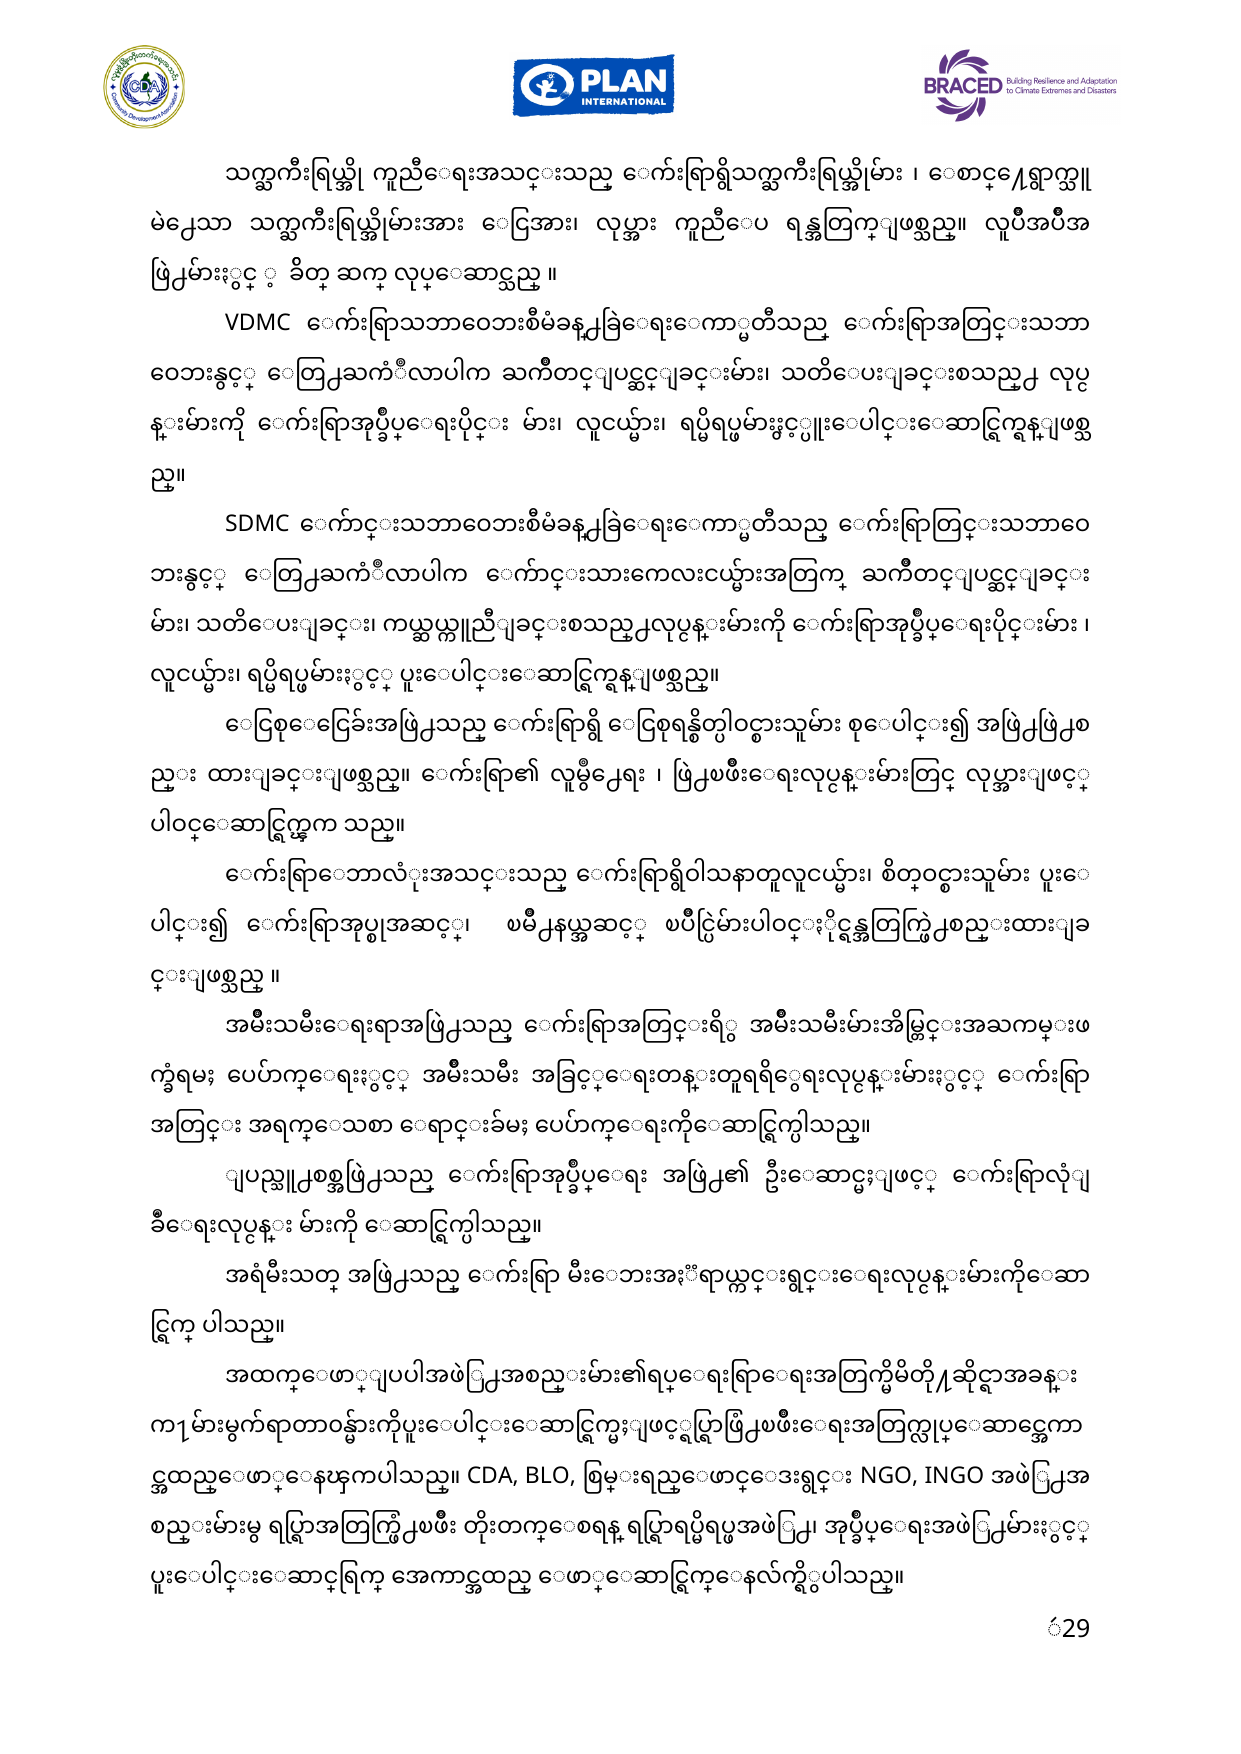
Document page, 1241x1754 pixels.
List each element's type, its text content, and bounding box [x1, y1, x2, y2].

text VDMC ေက်းရြာသဘာဝေဘးစီမံခန္႕ခြဲေရးေကာ္မတီသည္ ေက်းရြာအတြင္းသဘာဝေဘးနွင့္ ေတြ႕ႀကံဳလာပါက ႀကိဳတင္ျပင္ဆင္ျခင္းမ်ား၊ သတိေပးျခင္းစသည္႕ လုပ္ငန္းမ်ားကို ေက်းရြာအုပ္ခ်ဳပ္ေရးပိုင္း မ်ား၊ လူငယ္မ်ား၊ ရပ္မိရပ္ဖမ်ားႏွင့္ပူးေပါင္းေဆာင္ရြက္ရန္ျဖစ္သည္။ [150, 300, 1090, 501]
text အမ်ိဳးသမီးေရးရာအဖြဲ႕သည္ ေက်းရြာအတြင္းရိွ အမ်ိဳးသမီးမ်ားအိမ္တြင္းအႀကမ္းဖက္ခံရမႈ ပေပ်ာက္ေရးႏွင့္ အမ်ိဳးသမီး အခြင့္ေရးတန္းတူရရိွေရးလုပ္ငန္းမ်ားႏွင့္ ေက်းရြာအတြင္း အရက္ေသစာ ေရာင္းခ်မႈ ပေပ်ာက္ေရးကိုေဆာင္ရြက္ပါသည္။ [150, 1002, 1090, 1152]
text SDMC ေက်ာင္းသဘာဝေဘးစီမံခန္႕ခြဲေရးေကာ္မတီသည္ ေက်းရြာတြင္းသဘာဝေဘးနွင့္ ေတြ႕ႀကံဳလာပါက ေက်ာင္းသားကေလးငယ္မ်ားအတြက္ ႀကိဳတင္ျပင္ဆင္ျခင္းမ်ား၊ သတိေပးျခင္း၊ ကယ္ဆယ္ကူညီျခင္းစသည္႕လုပ္ငန္းမ်ားကို ေက်းရြာအုပ္ခ်ဳပ္ေရးပိုင္းမ်ား ၊လူငယ္မ်ား၊ ရပ္မိရပ္ဖမ်ားႏွင့္ ပူးေပါင္းေဆာင္ရြက္ရန္ျဖစ္သည္။ [150, 501, 1090, 701]
text သက္ႀကီးရြယ္အို ကူညီေရးအသင္းသည္ ေက်းရြာရွိသက္ႀကီးရြယ္အိုမ်ား ၊ ေစာင္႔ေရွာက္သူမဲ႕ေသာ သက္ႀကီးရြယ္အိုမ်ားအား ေငြအား၊ လုပ္အား ကူညီေပ ရန္အတြက္ျဖစ္သည္။ လူပ်ိဳအပ်ိဳအဖြဲ႕မ်ားႏွင္ ့ ခ်ိတ္ ဆက္ လုပ္ေဆာင္သည္ ။ [150, 150, 1090, 300]
picture [103, 45, 185, 129]
text အရံမီးသတ္ အဖြဲ႕သည္ ေက်းရြာ မီးေဘးအႏၱရာယ္ကင္းရွင္းေရးလုပ္ငန္းမ်ားကိုေဆာင္ရြက္ ပါသည္။ [150, 1252, 1090, 1352]
text ေငြစုေငြေခ်းအဖြဲ႕သည္ ေက်းရြာရွိ ေငြစုရန္စိတ္ပါဝင္စားသူမ်ား စုေပါင္း၍ အဖြဲ႕ဖြဲ႕စည္း ထားျခင္းျဖစ္သည္။ ေက်းရြာ၏ လူမွဳ႕ေရး ၊ ဖြဲ႕ၿဖိဳးေရးလုပ္ငန္းမ်ားတြင္ လုပ္အားျဖင့္ ပါဝင္ေဆာင္ရြက္ၾက သည္။ [150, 701, 1090, 851]
picture [509, 52, 678, 120]
text အထက္ေဖာ္ျပပါအဖဲြ႕အစည္းမ်ား၏ရပ္ေရးရြာေရးအတြက္မိမိတို႔ဆိုင္ရာအခန္းက႑မ်ားမွက်ရာတာ၀န္မ်ားကိုပူးေပါင္းေဆာင္ရြက္မႈျဖင့္ရပ္ရြာဖြံ႕ၿဖိဳးေရးအတြက္လုပ္ေဆာင္အေကာင္အထည္ေဖာ္ေနၾကပါသည္။ CDA, BLO, စြမ္းရည္ေဖာင္ေဒးရွင္း NGO, INGO အဖဲြ႕အစည္းမ်ားမွ ရပ္ရြာအတြက္ဖြံ႕ၿဖိဳး တိုးတက္ေစရန္ ရပ္ရြာရပ္မိရပ္ဖအဖဲြ႕၊ အုပ္ခ်ဳပ္ေရးအဖဲြ႕မ်ားႏွင့္ ပူးေပါင္းေဆာင္ရြက္ အေကာင္အထည္ ေဖာ္ေဆာင္ရြက္ေနလ်က္ရိွပါသည္။ [150, 1352, 1090, 1603]
text ေက်းရြာေဘာလံုးအသင္းသည္ ေက်းရြာရွိဝါသနာတူလူငယ္မ်ား၊ စိတ္ဝင္စားသူမ်ား ပူးေပါင္း၍ ေက်းရြာအုပ္စုအဆင့္၊ ၿမိဳ႕နယ္အဆင့္ ၿပိဳင္ပြဲမ်ားပါဝင္ႏိုင္ရန္အတြက္ဖြဲ႕စည္းထားျခင္းျဖစ္သည္ ။ [150, 851, 1090, 1002]
picture [920, 45, 1122, 125]
text ျပည္သူ႕စစ္အဖြဲ႕သည္ ေက်းရြာအုပ္ခ်ဳပ္ေရး အဖြဲ႕၏ ဦးေဆာင္မႈျဖင့္ ေက်းရြာလုံျခဳံေရးလုပ္ငန္း မ်ားကို ေဆာင္ရြက္ပါသည္။ [150, 1152, 1090, 1252]
